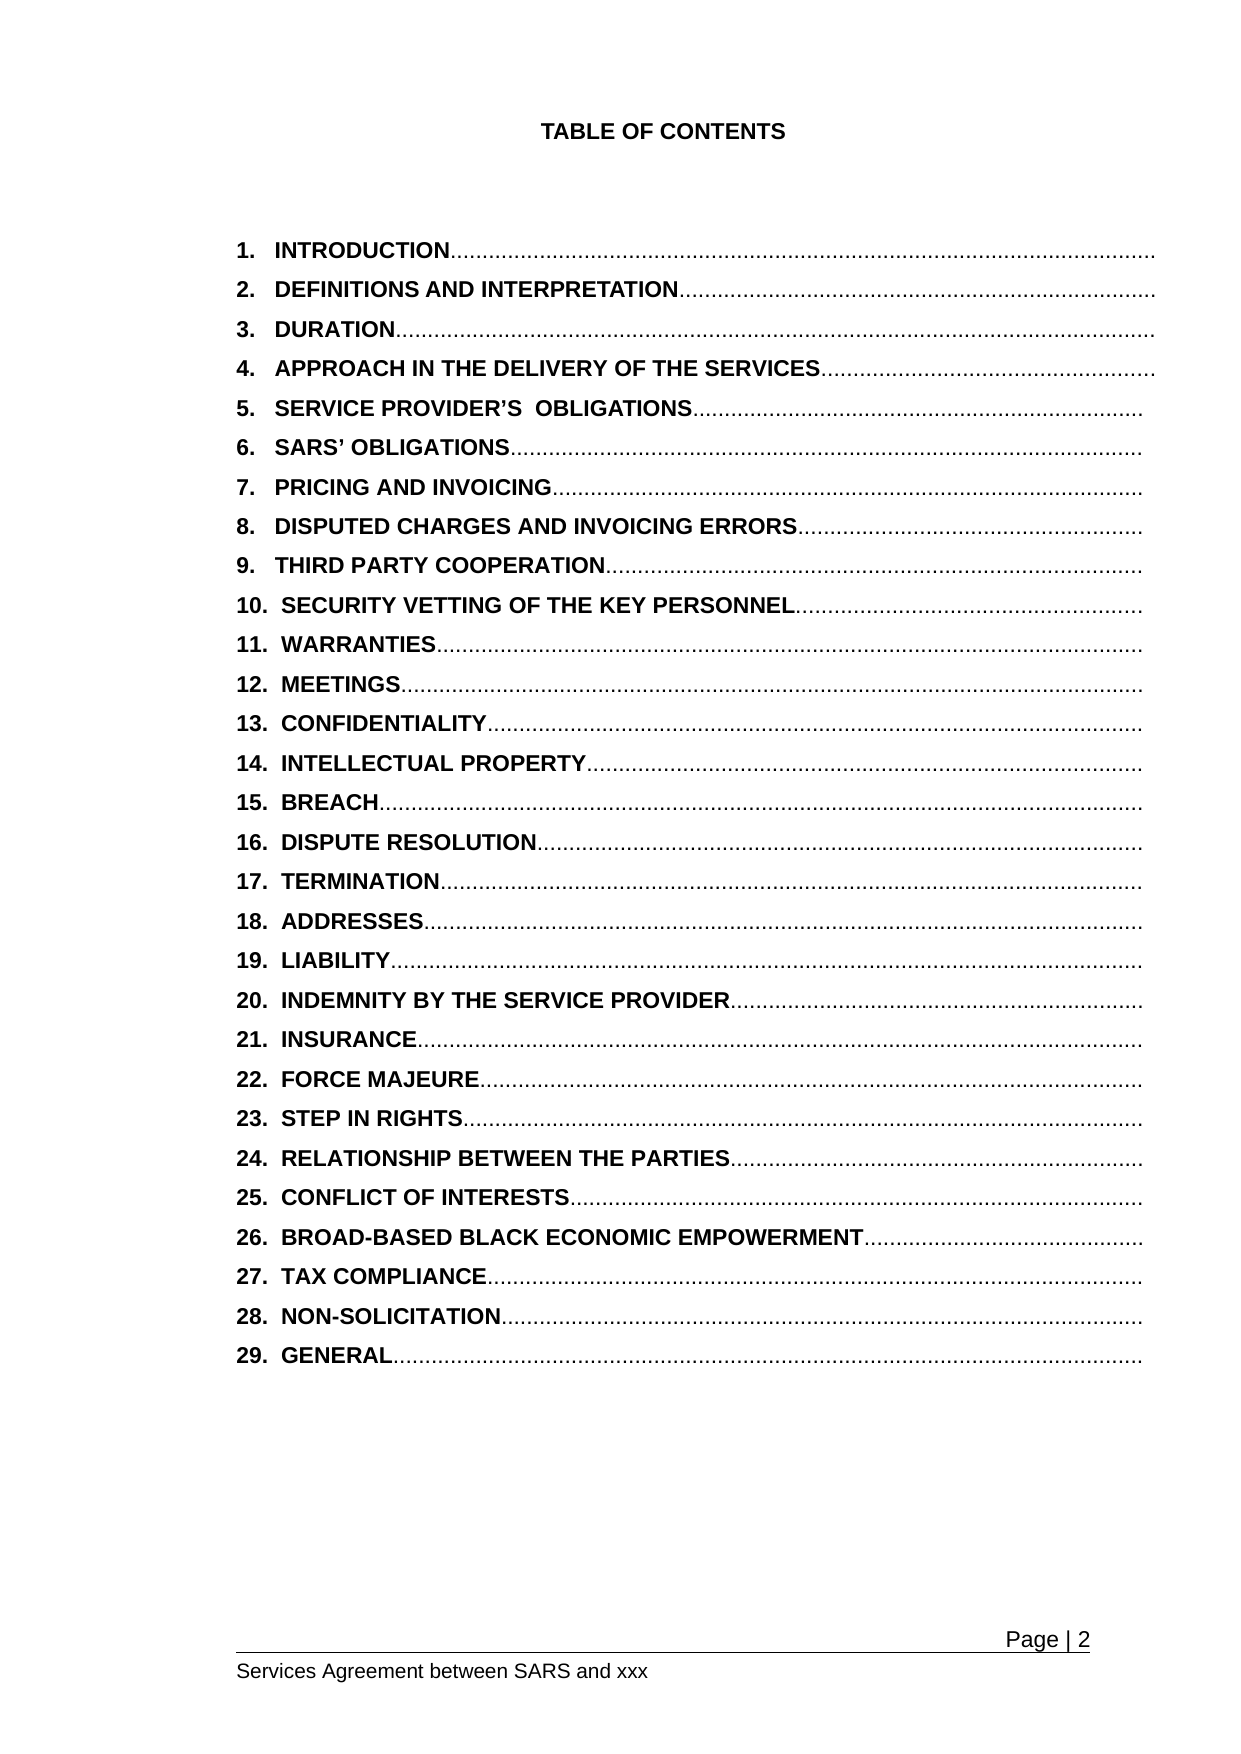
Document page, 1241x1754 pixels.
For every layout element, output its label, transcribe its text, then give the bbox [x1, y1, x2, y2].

text 21. INSURANCE 28 [236, 1026, 1090, 1053]
text 7. PRICING AND INVOICING 14 [236, 473, 1090, 500]
text 22. FORCE MAJEURE 28 [236, 1066, 1090, 1092]
text TABLE OF CONTENTS [236, 118, 1090, 144]
text 27. TAX COMPLIANCE 31 [236, 1263, 1090, 1289]
text 16. DISPUTE RESOLUTION 22 [236, 829, 1090, 855]
text 11. WARRANTIES 18 [236, 631, 1090, 658]
text 13. CONFIDENTIALITY 20 [236, 710, 1090, 737]
text 6. SARS’ OBLIGATIONS 12 [236, 434, 1090, 460]
text 29. GENERAL 32 [236, 1342, 1090, 1368]
text 18. ADDRESSES 25 [236, 908, 1090, 934]
text 8. DISPUTED CHARGES AND INVOICING ERRORS 16 [236, 513, 1090, 539]
text 20. INDEMNITY BY THE SERVICE PROVIDER 27 [236, 987, 1090, 1013]
text 19. LIABILITY 27 [236, 947, 1090, 974]
text 12. MEETINGS 19 [236, 671, 1090, 697]
text 10. SECURITY VETTING OF THE KEY PERSONNEL 17 [236, 592, 1090, 618]
text 2. DEFINITIONS AND INTERPRETATION 3 [236, 276, 1090, 302]
text 14. INTELLECTUAL PROPERTY 21 [236, 750, 1090, 776]
text 25. CONFLICT OF INTERESTS 30 [236, 1184, 1090, 1211]
text 4. APPROACH IN THE DELIVERY OF THE SERVICES 9 [236, 355, 1090, 381]
text 9. THIRD PARTY COOPERATION 17 [236, 552, 1090, 579]
text 28. NON-SOLICITATION 31 [236, 1303, 1090, 1329]
text 24. RELATIONSHIP BETWEEN THE PARTIES 30 [236, 1145, 1090, 1171]
text 1. INTRODUCTION 3 [236, 237, 1090, 263]
text 17. TERMINATION 23 [236, 868, 1090, 895]
text 26. BROAD-BASED BLACK ECONOMIC EMPOWERMENT 31 [236, 1224, 1090, 1250]
text 5. SERVICE PROVIDER’S OBLIGATIONS 10 [236, 394, 1090, 421]
text 23. STEP IN RIGHTS 29 [236, 1105, 1090, 1132]
text 15. BREACH 22 [236, 789, 1090, 816]
text 3. DURATION 9 [236, 316, 1090, 342]
